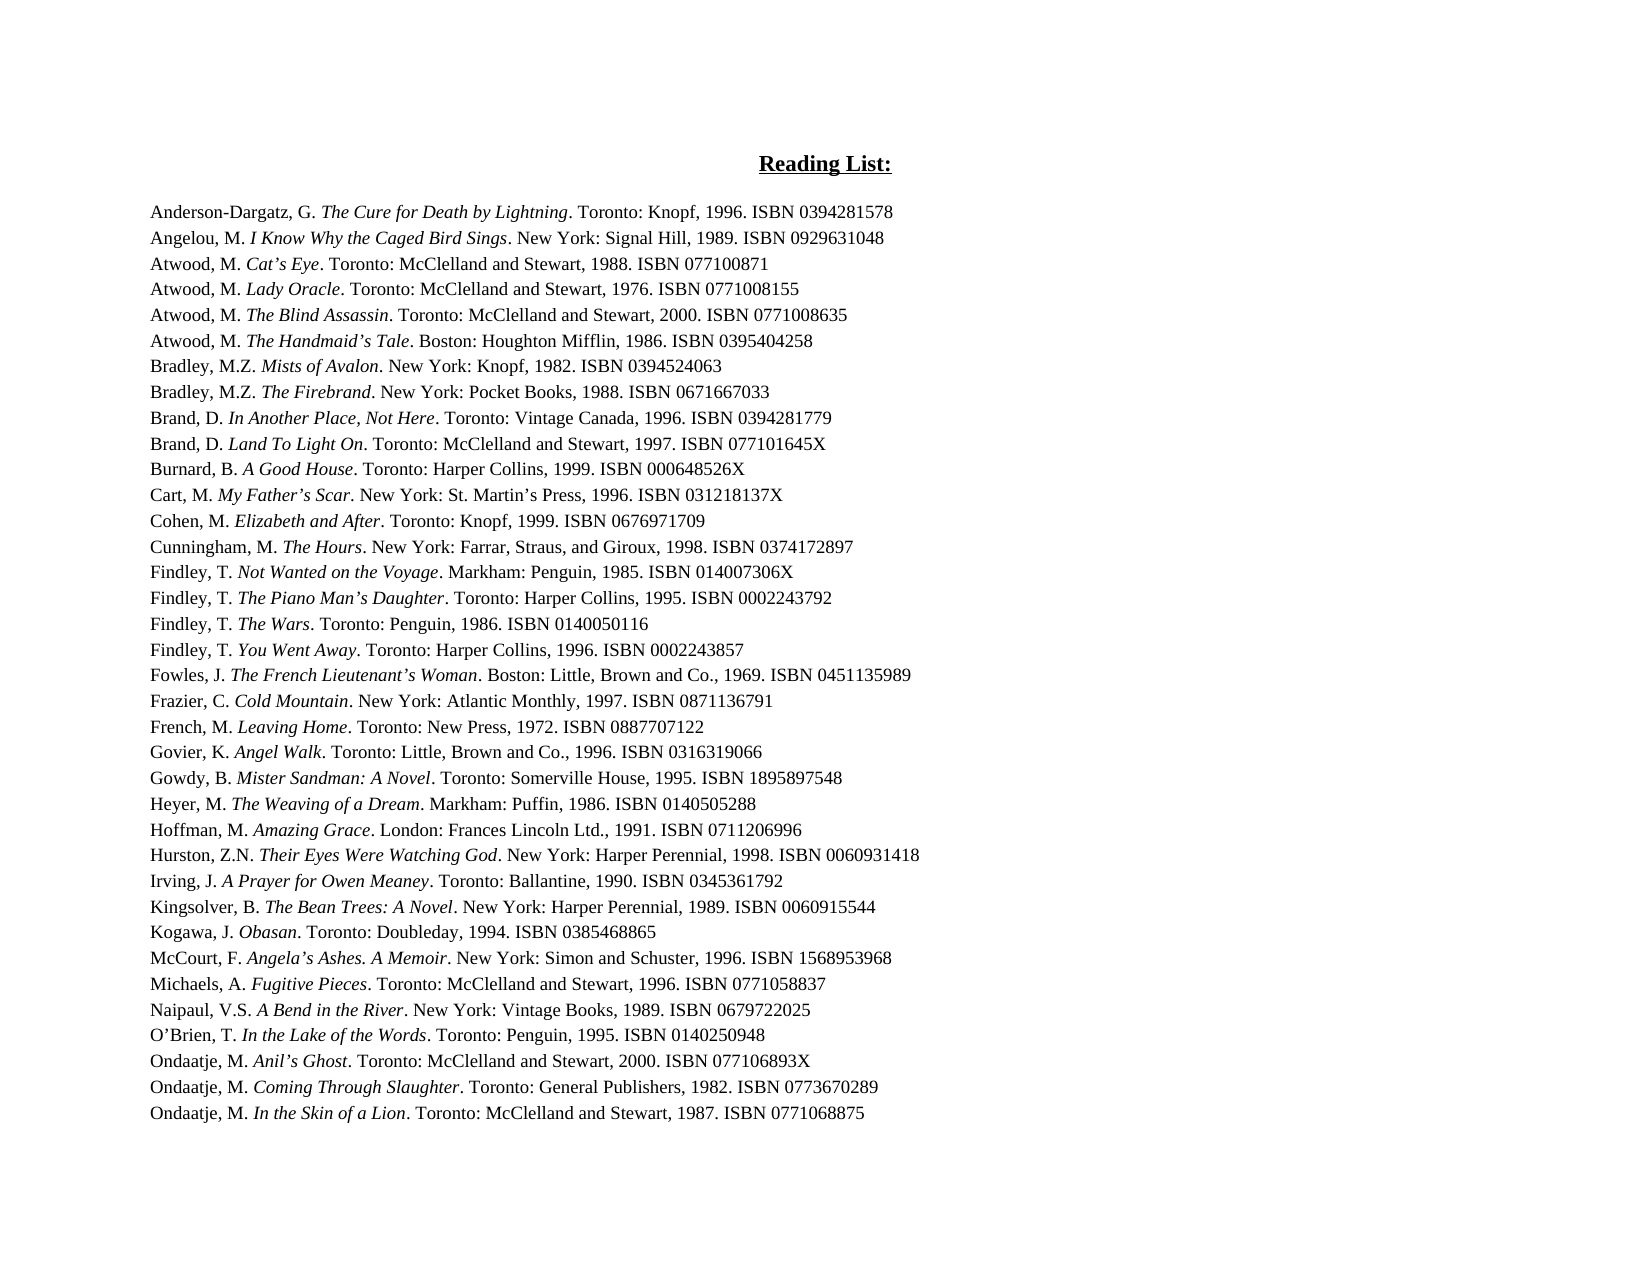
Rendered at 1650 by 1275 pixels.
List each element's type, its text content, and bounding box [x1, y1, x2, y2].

text Burnard, B. A Good House. Toronto: Harper Collins, 1999. ISBN 000648526X [150, 458, 1500, 480]
text Fowles, J. The French Lieutenant’s Woman. Boston: Little, Brown and Co., 1969. ISBN 0451135989 [150, 664, 1500, 686]
text Findley, T. The Wars. Toronto: Penguin, 1986. ISBN 0140050116 [150, 613, 1500, 634]
text Hoffman, M. Amazing Grace. London: Frances Lincoln Ltd., 1991. ISBN 0711206996 [150, 818, 1500, 840]
text Cunningham, M. The Hours. New York: Farrar, Straus, and Giroux, 1998. ISBN 0374172897 [150, 536, 1500, 557]
text Bradley, M.Z. The Firebrand. New York: Pocket Books, 1988. ISBN 0671667033 [150, 381, 1500, 403]
text Brand, D. Land To Light On. Toronto: McClelland and Stewart, 1997. ISBN 077101645X [150, 433, 1500, 454]
text Findley, T. The Piano Man’s Daughter. Toronto: Harper Collins, 1995. ISBN 0002243792 [150, 587, 1500, 608]
text Frazier, C. Cold Mountain. New York: Atlantic Monthly, 1997. ISBN 0871136791 [150, 690, 1500, 711]
text Govier, K. Angel Walk. Toronto: Little, Brown and Co., 1996. ISBN 0316319066 [150, 741, 1500, 763]
text Gowdy, B. Mister Sandman: A Novel. Toronto: Somerville House, 1995. ISBN 1895897548 [150, 767, 1500, 789]
text Kingsolver, B. The Bean Trees: A Novel. New York: Harper Perennial, 1989. ISBN 0060915544 [150, 896, 1500, 917]
text Atwood, M. The Blind Assassin. Toronto: McClelland and Stewart, 2000. ISBN 0771008635 [150, 304, 1500, 326]
text Ondaatje, M. Anil’s Ghost. Toronto: McClelland and Stewart, 2000. ISBN 077106893X [150, 1050, 1500, 1072]
text Cart, M. My Father’s Scar. New York: St. Martin’s Press, 1996. ISBN 031218137X [150, 484, 1500, 506]
text Ondaatje, M. In the Skin of a Lion. Toronto: McClelland and Stewart, 1987. ISBN 0771068875 [150, 1102, 1500, 1123]
text Hurston, Z.N. Their Eyes Were Watching God. New York: Harper Perennial, 1998. ISBN 0060931418 [150, 844, 1500, 866]
text Kogawa, J. Obasan. Toronto: Doubleday, 1994. ISBN 0385468865 [150, 921, 1500, 943]
text Atwood, M. The Handmaid’s Tale. Boston: Houghton Mifflin, 1986. ISBN 0395404258 [150, 330, 1500, 351]
text Findley, T. You Went Away. Toronto: Harper Collins, 1996. ISBN 0002243857 [150, 638, 1500, 660]
text Anderson-Dargatz, G. The Cure for Death by Lightning. Toronto: Knopf, 1996. ISBN 0394281578 [150, 201, 1500, 223]
text Reading List: [150, 150, 1500, 176]
text Cohen, M. Elizabeth and After. Toronto: Knopf, 1999. ISBN 0676971709 [150, 510, 1500, 531]
text Atwood, M. Cat’s Eye. Toronto: McClelland and Stewart, 1988. ISBN 077100871 [150, 252, 1500, 274]
text Heyer, M. The Weaving of a Dream. Markham: Puffin, 1986. ISBN 0140505288 [150, 793, 1500, 814]
text Findley, T. Not Wanted on the Voyage. Markham: Penguin, 1985. ISBN 014007306X [150, 561, 1500, 583]
text McCourt, F. Angela’s Ashes. A Memoir. New York: Simon and Schuster, 1996. ISBN 1568953968 [150, 947, 1500, 969]
text Brand, D. In Another Place, Not Here. Toronto: Vintage Canada, 1996. ISBN 0394281779 [150, 407, 1500, 428]
text Michaels, A. Fugitive Pieces. Toronto: McClelland and Stewart, 1996. ISBN 0771058837 [150, 973, 1500, 994]
text Bradley, M.Z. Mists of Avalon. New York: Knopf, 1982. ISBN 0394524063 [150, 355, 1500, 377]
text Naipaul, V.S. A Bend in the River. New York: Vintage Books, 1989. ISBN 0679722025 [150, 999, 1500, 1020]
text Angelou, M. I Know Why the Caged Bird Sings. New York: Signal Hill, 1989. ISBN 0929631048 [150, 227, 1500, 248]
text Ondaatje, M. Coming Through Slaughter. Toronto: General Publishers, 1982. ISBN 0773670289 [150, 1076, 1500, 1097]
text Atwood, M. Lady Oracle. Toronto: McClelland and Stewart, 1976. ISBN 0771008155 [150, 278, 1500, 300]
text O’Brien, T. In the Lake of the Words. Toronto: Penguin, 1995. ISBN 0140250948 [150, 1024, 1500, 1046]
text French, M. Leaving Home. Toronto: New Press, 1972. ISBN 0887707122 [150, 716, 1500, 737]
text Irving, J. A Prayer for Owen Meaney. Toronto: Ballantine, 1990. ISBN 0345361792 [150, 870, 1500, 892]
